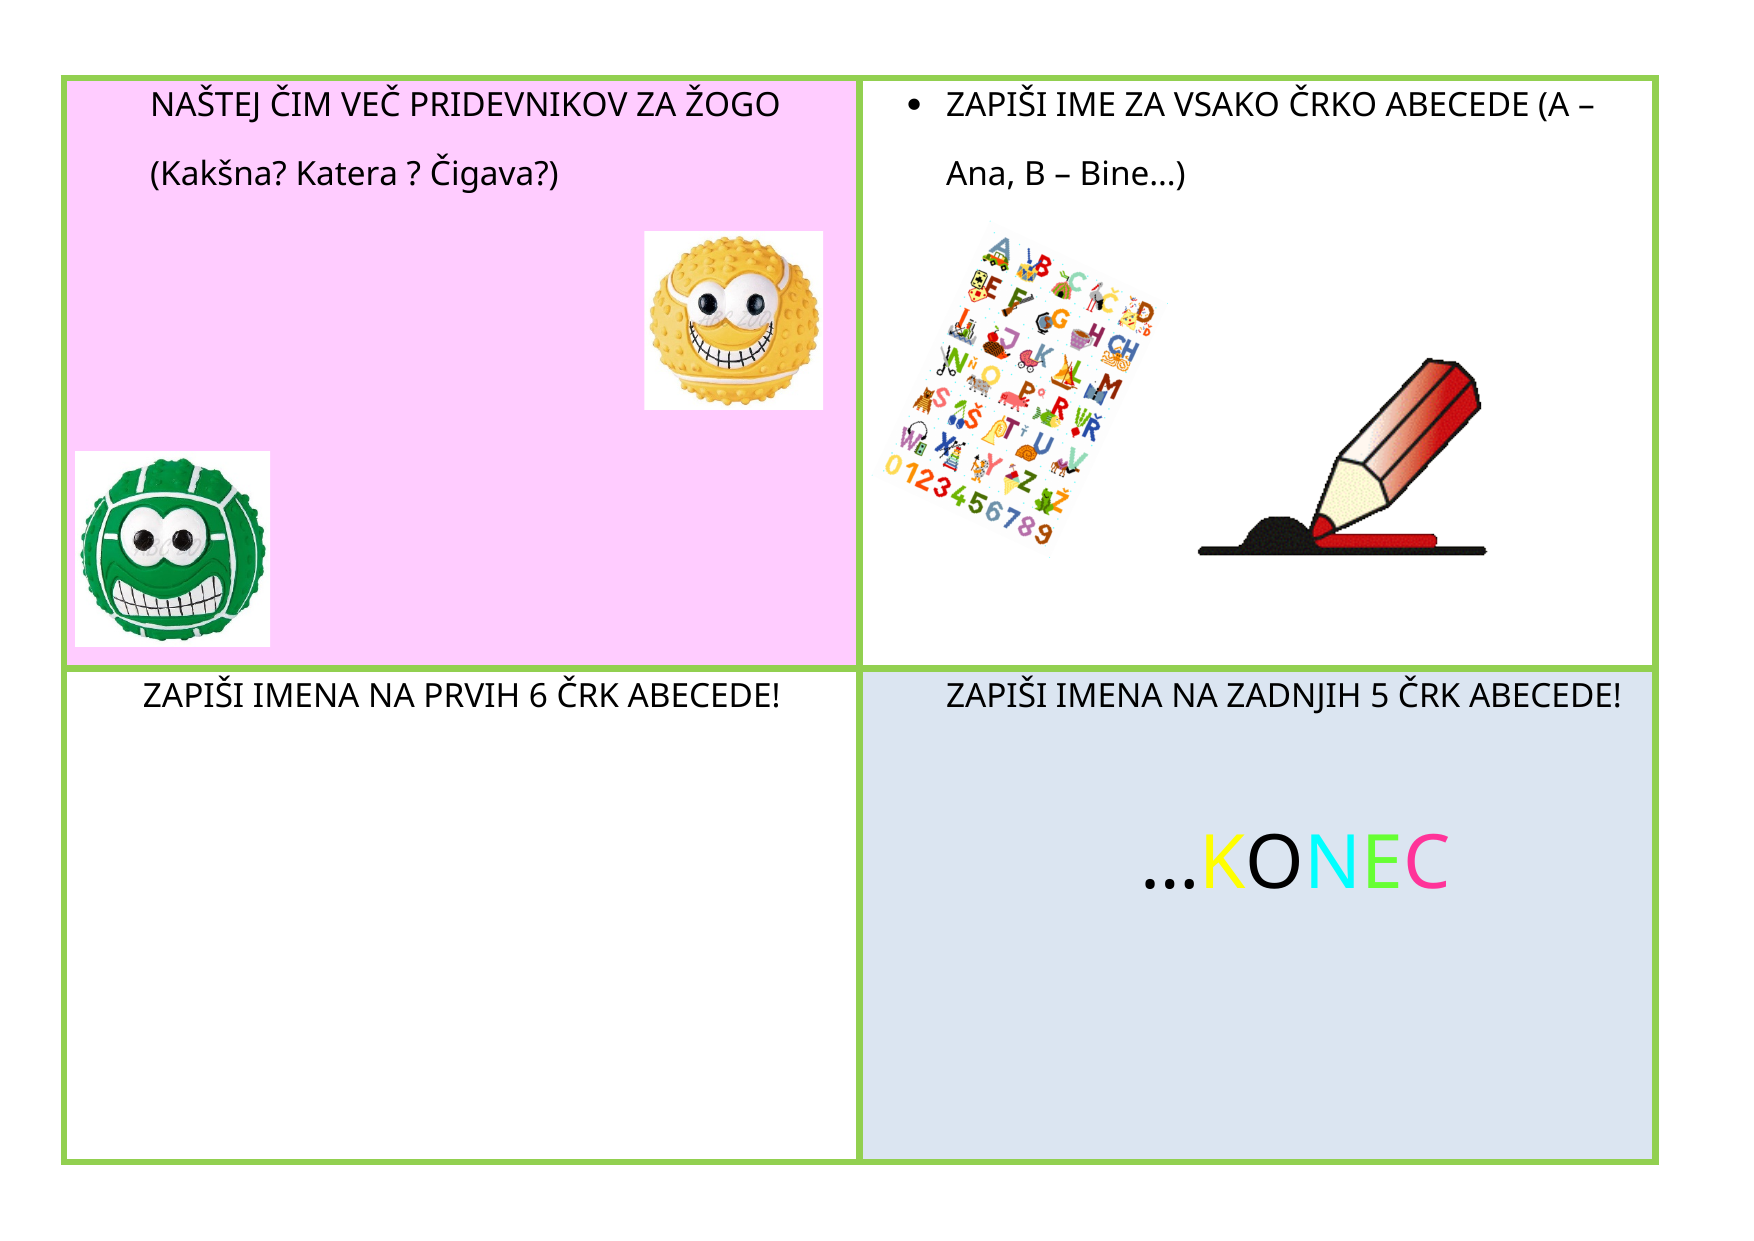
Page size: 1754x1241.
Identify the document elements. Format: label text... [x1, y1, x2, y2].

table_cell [863, 672, 1652, 1159]
picture [872, 221, 1167, 557]
picture [75, 451, 270, 647]
table_cell ZAPIŠI IME ZA VSAKO ČRKO ABECEDE (A – Ana, B – Bine…) [863, 81, 1652, 665]
picture [644, 231, 824, 410]
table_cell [67, 672, 856, 1159]
picture [1195, 355, 1491, 559]
table_cell NAŠTEJ ČIM VEČ PRIDEVNIKOV ZA ŽOGO (Kakšna? Katera ? Čigava?) [67, 81, 856, 665]
